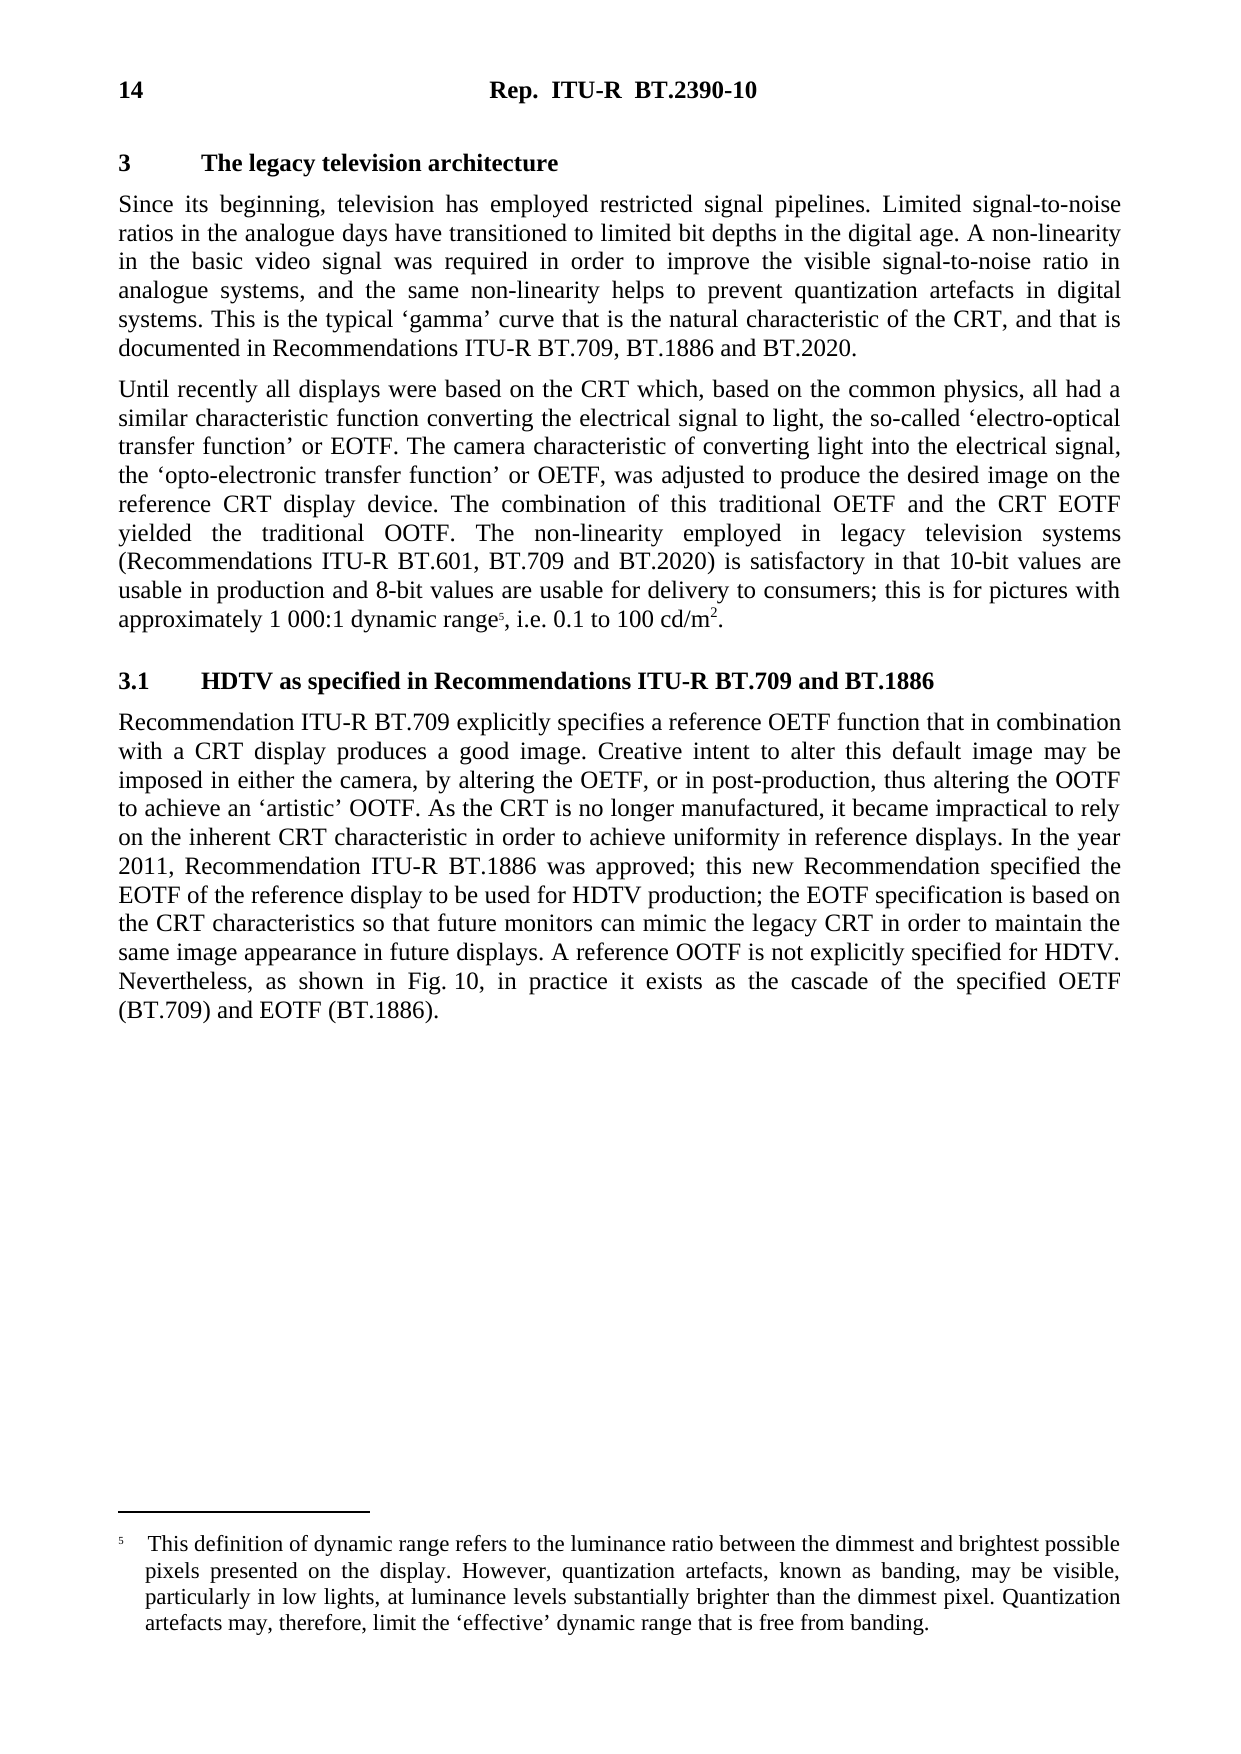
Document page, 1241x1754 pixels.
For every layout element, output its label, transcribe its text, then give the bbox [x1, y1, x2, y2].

subtitle 3 The legacy television architecture [118, 148, 1122, 176]
text Recommendation ITU-R BT.709 explicitly specifies a reference OETF function that in combination with a CRT display produces a good image. Creative intent to alter this default image may be imposed in either the camera, by altering the OETF, or in post-production, thus altering the OOTF to achieve an ‘artistic’ OOTF. As the CRT is no longer manufactured, it became impractical to rely on the inherent CRT characteristic in order to achieve uniformity in reference displays. In the year 2011, Recommendation ITU-R BT.1886 was approved; this new Recommendation specified the EOTF of the reference display to be used for HDTV production; the EOTF specification is based on the CRT characteristics so that future monitors can mimic the legacy CRT in order to maintain the same image appearance in future displays. A reference OOTF is not explicitly specified for HDTV. Nevertheless, as shown in Fig. 10, in practice it exists as the cascade of the specified OETF (BT.709) and EOTF (BT.1886). [118, 707, 1122, 1023]
subtitle 3.1 HDTV as specified in Recommendations ITU-R BT.709 and BT.1886 [118, 666, 1122, 695]
text Since its beginning, television has employed restricted signal pipelines. Limited signal-to-noise ratios in the analogue days have transitioned to limited bit depths in the digital age. A non-linearity in the basic video signal was required in order to improve the visible signal-to-noise ratio in analogue systems, and the same non-linearity helps to prevent quantization artefacts in digital systems. This is the typical ‘gamma’ curve that is the natural characteristic of the CRT, and that is documented in Recommendations ITU-R BT.709, BT.1886 and BT.2020. [118, 189, 1122, 361]
text Until recently all displays were based on the CRT which, based on the common physics, all had a similar characteristic function converting the electrical signal to light, the so-called ‘electro-optical transfer function’ or EOTF. The camera characteristic of converting light into the electrical signal, the ‘opto-electronic transfer function’ or OETF, was adjusted to produce the desired image on the reference CRT display device. The combination of this traditional OETF and the CRT EOTF yielded the traditional OOTF. The non-linearity employed in legacy television systems (Recommendations ITU-R BT.601, BT.709 and BT.2020) is satisfactory in that 10-bit values are usable in production and 8-bit values are usable for delivery to consumers; this is for pictures with approximately 1 000:1 dynamic range, i.e. 0.1 to 100 cd/m2. [118, 374, 1122, 633]
